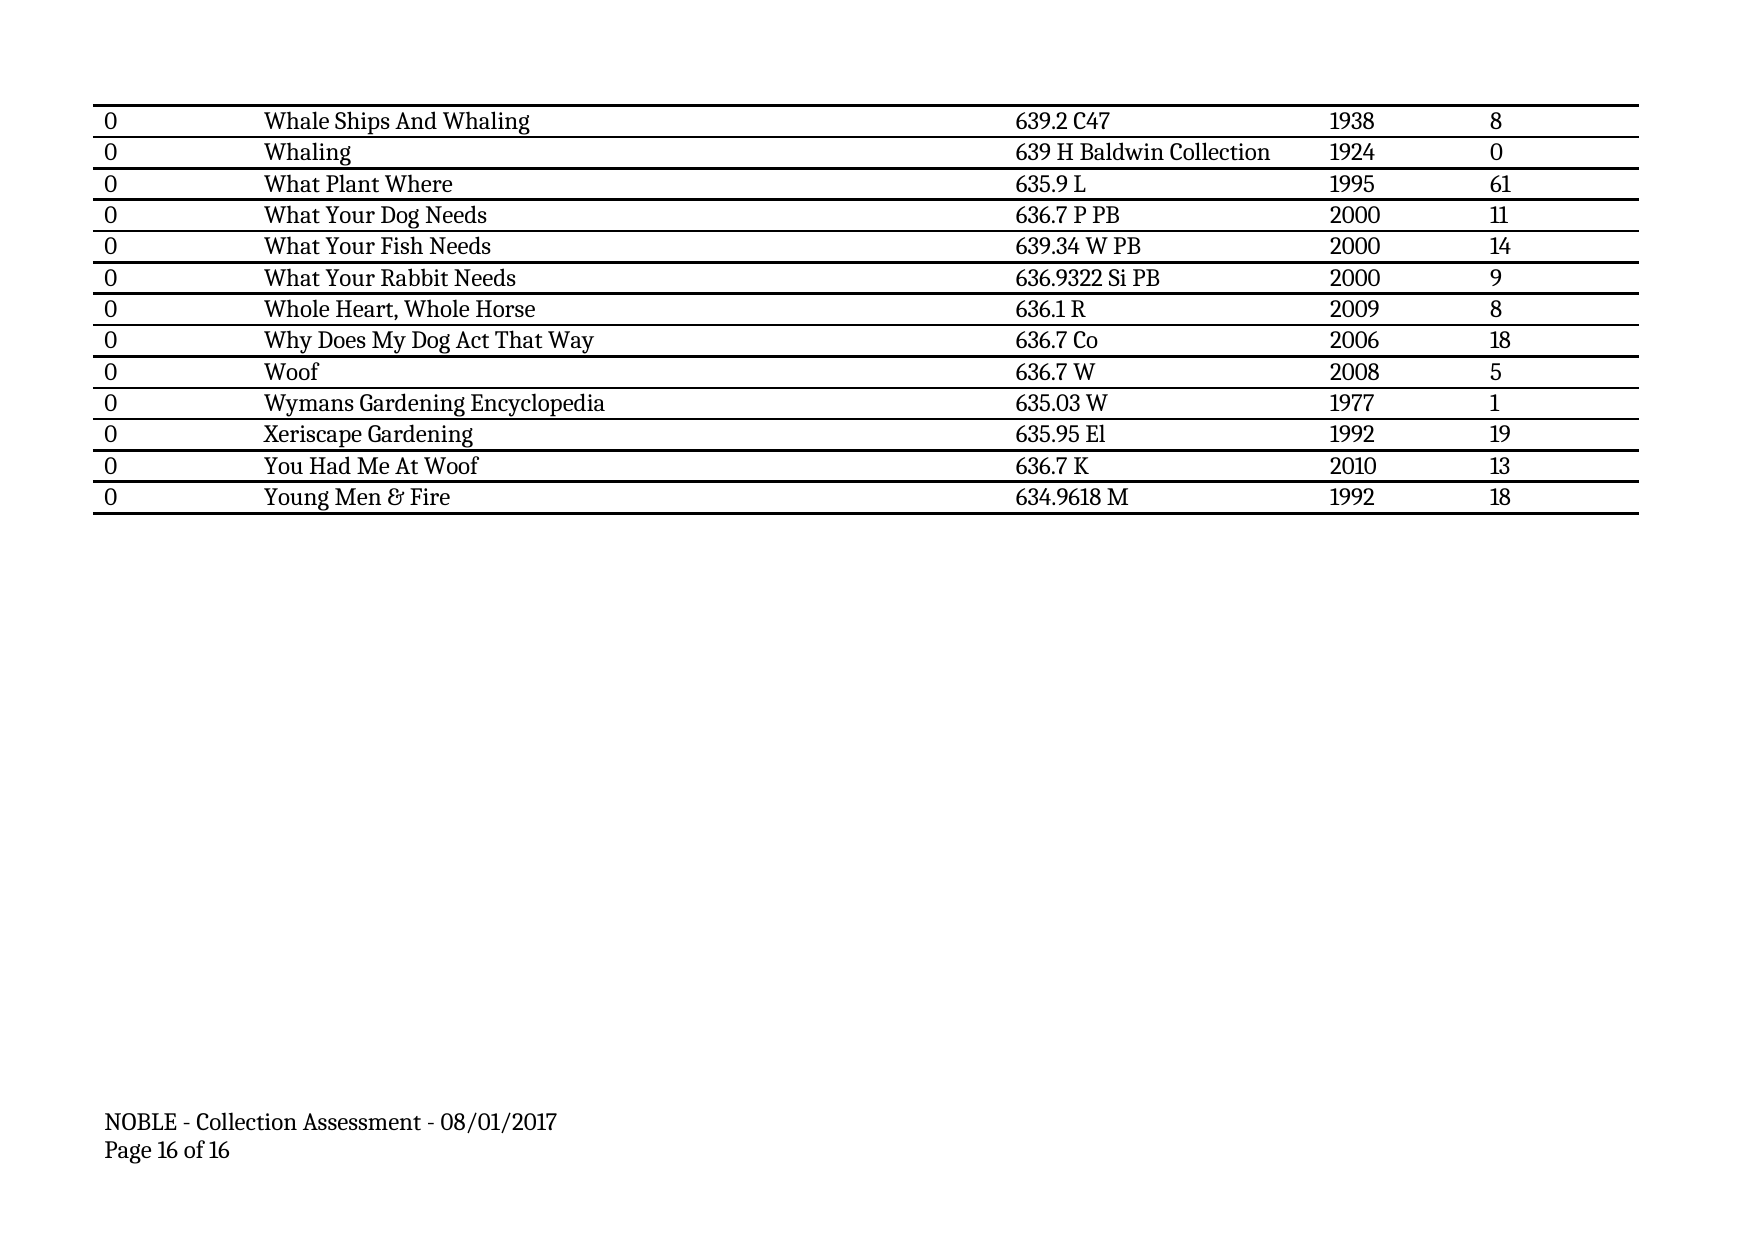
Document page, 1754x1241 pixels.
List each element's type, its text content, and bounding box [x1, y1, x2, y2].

table_cell Xeriscape Gardening [253, 420, 999, 449]
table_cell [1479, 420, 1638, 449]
table_cell 9 [1479, 264, 1638, 292]
table_cell 0 [93, 420, 253, 449]
table_cell Whaling [253, 138, 999, 167]
table_cell 0 [93, 358, 253, 386]
table_cell 0 [93, 264, 253, 292]
table_cell 1924 [1319, 138, 1478, 167]
table_cell 0 [93, 326, 253, 355]
table_cell 1977 [1319, 389, 1478, 418]
table_cell 0 [93, 201, 253, 229]
table_cell What Your Dog Needs [253, 201, 999, 229]
table_cell 8 [1479, 107, 1638, 136]
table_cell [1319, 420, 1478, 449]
table_cell 635.95 El [999, 420, 1319, 449]
table_cell 2000 [1319, 201, 1478, 229]
table_cell 2000 [1319, 232, 1478, 261]
table_cell 18 [1479, 326, 1638, 355]
table_cell 636.9322 Si PB [999, 264, 1319, 292]
table_cell 0 [93, 138, 253, 167]
table_cell 1 [1479, 389, 1638, 418]
table_cell 639.34 W PB [999, 232, 1319, 261]
table_cell 2006 [1319, 326, 1478, 355]
table_cell 61 [1479, 170, 1638, 198]
table_cell 8 [1479, 295, 1638, 324]
table_cell 0 [93, 232, 253, 261]
table_cell 636.7 Co [999, 326, 1319, 355]
table_cell 635.03 W [999, 389, 1319, 418]
table_cell 639.2 C47 [999, 107, 1319, 136]
table_cell 1938 [1319, 107, 1478, 136]
table_cell 636.7 W [999, 358, 1319, 386]
table_cell 636.7 P PB [999, 201, 1319, 229]
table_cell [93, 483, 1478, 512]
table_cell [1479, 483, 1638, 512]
table_cell 2009 [1319, 295, 1478, 324]
table_cell 0 [93, 389, 253, 418]
table_cell 0 [93, 170, 253, 198]
table_cell What Your Rabbit Needs [253, 264, 999, 292]
table_cell What Plant Where [253, 170, 999, 198]
table_cell 14 [1479, 232, 1638, 261]
table_cell 2000 [1319, 264, 1478, 292]
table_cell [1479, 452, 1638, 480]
table_cell Woof [253, 358, 999, 386]
table_cell What Your Fish Needs [253, 232, 999, 261]
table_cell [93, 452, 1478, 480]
table_cell 1995 [1319, 170, 1478, 198]
table_cell 636.1 R [999, 295, 1319, 324]
table_cell Wymans Gardening Encyclopedia [253, 389, 999, 418]
table_cell 0 [93, 107, 253, 136]
table_cell 639 H Baldwin Collection [999, 138, 1319, 167]
table_cell 5 [1479, 358, 1638, 386]
table_cell 2008 [1319, 358, 1478, 386]
table_cell Whole Heart, Whole Horse [253, 295, 999, 324]
table_cell 11 [1479, 201, 1638, 229]
table_cell 635.9 L [999, 170, 1319, 198]
table_cell Why Does My Dog Act That Way [253, 326, 999, 355]
table_cell 0 [1479, 138, 1638, 167]
table_cell 0 [93, 295, 253, 324]
table_cell Whale Ships And Whaling [253, 107, 999, 136]
